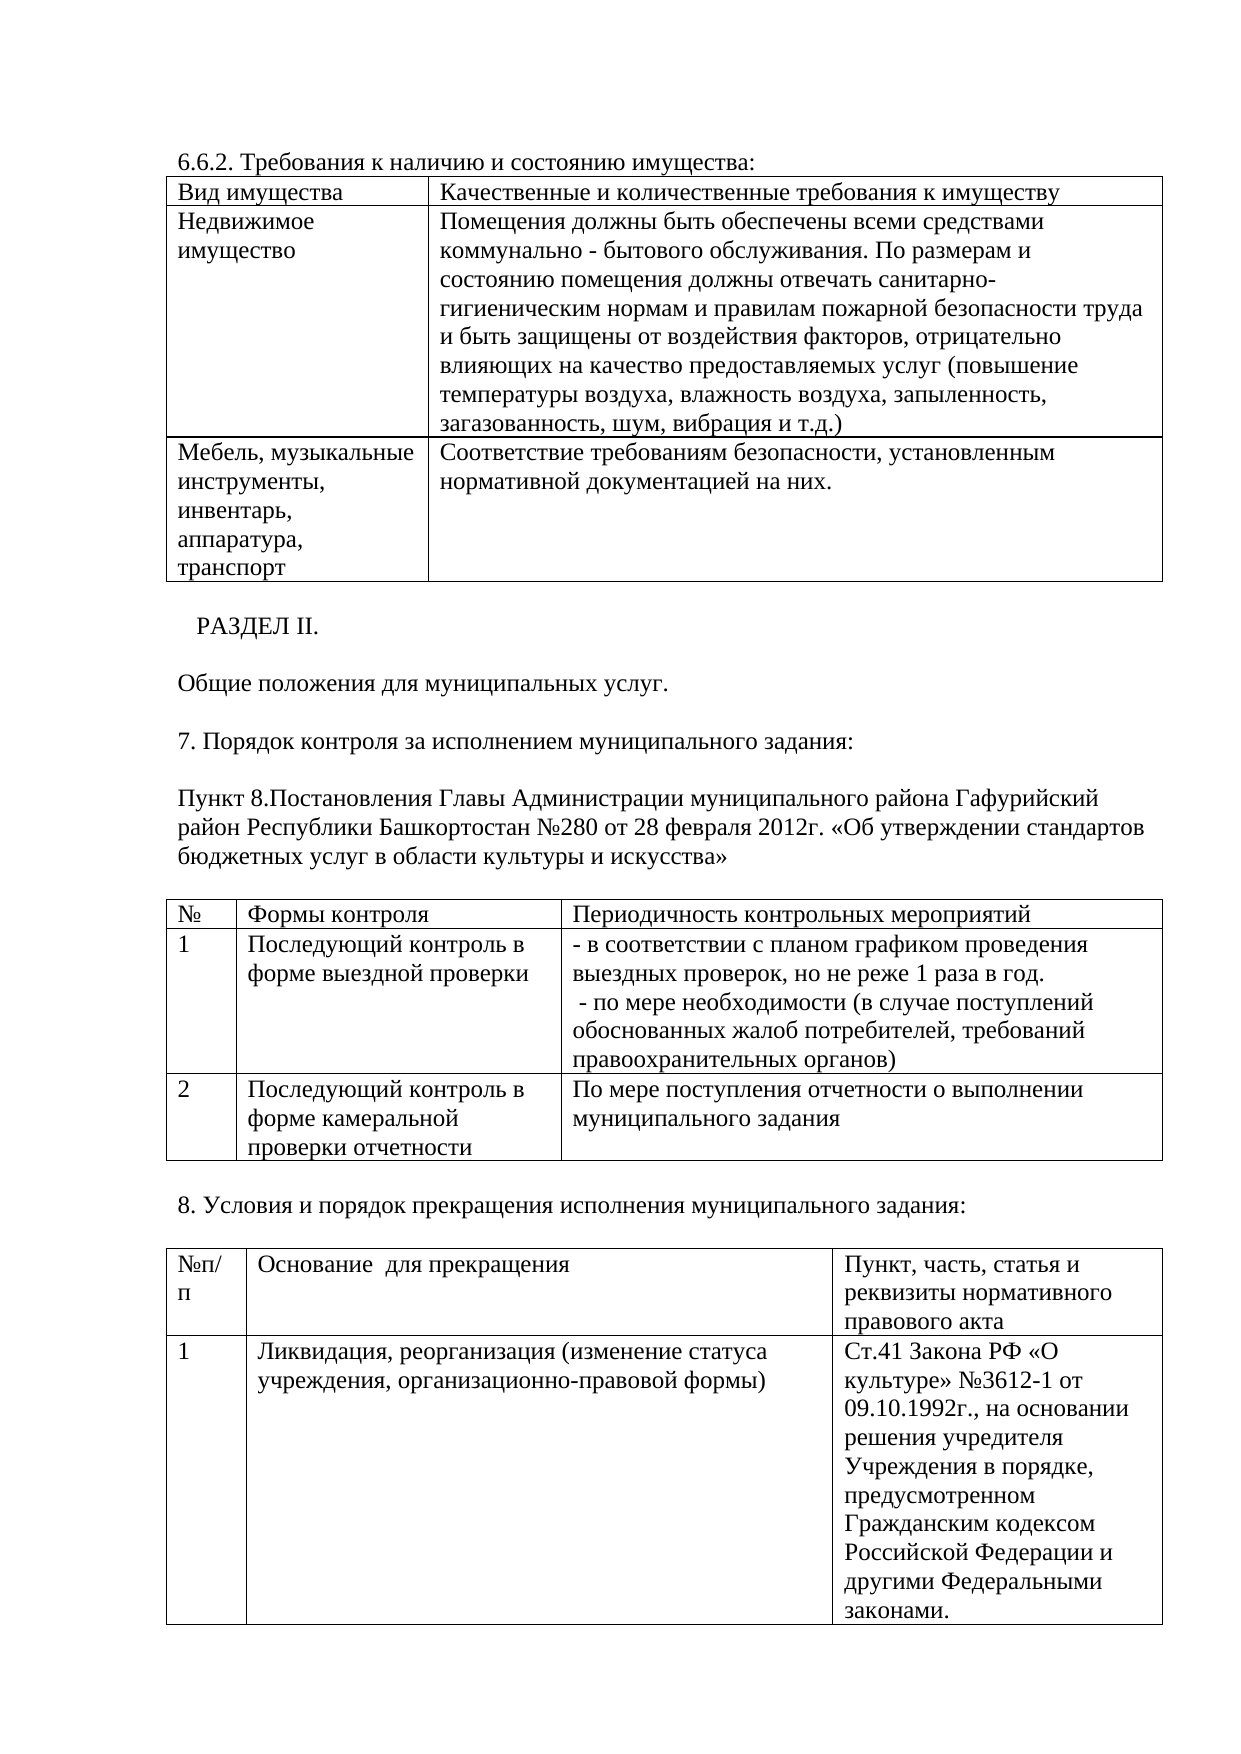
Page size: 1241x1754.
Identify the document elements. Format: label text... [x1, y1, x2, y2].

table_header № [167, 900, 236, 928]
table_cell Ст.41 Закона РФ «О культуре» №3612-1 от 09.10.1992г., на основании решения учредителя Учреждения в порядке, предусмотренном Гражданским кодексом Российской Федерации и другими Федеральными законами. [833, 1336, 1162, 1623]
table_cell По мере поступления отчетности о выполнении муниципального задания [562, 1074, 1162, 1160]
table_header Пункт, часть, статья и реквизиты нормативного правового акта [833, 1249, 1162, 1335]
text Общие положения для муниципальных услуг. [177, 668, 1152, 697]
table_cell 1 [167, 1336, 246, 1623]
table_cell 2 [167, 1074, 236, 1160]
table_header Вид имущества [167, 177, 428, 205]
table_cell - в соответствии с планом графиком проведения выездных проверок, но не реже 1 раза в год. - по мере необходимости (в случае поступлений обоснованных жалоб потребителей, требований правоохранительных органов) [562, 929, 1162, 1073]
table_header Основание для прекращения [247, 1249, 832, 1335]
table_cell Недвижимое имущество [167, 206, 428, 436]
table_header Формы контроля [237, 900, 561, 928]
table_header №п/п [167, 1249, 246, 1335]
text 6.6.2. Требования к наличию и состоянию имущества: [177, 147, 1152, 176]
table_cell Мебель, музыкальные инструменты, инвентарь, аппаратура, транспорт [167, 438, 428, 581]
table_cell Помещения должны быть обеспечены всеми средствами коммунально - бытового обслуживания. По размерам и состоянию помещения должны отвечать санитарно- гигиеническим нормам и правилам пожарной безопасности труда и быть защищены от воздействия факторов, отрицательно влияющих на качество предоставляемых услуг (повышение температуры воздуха, влажность воздуха, запыленность, загазованность, шум, вибрация и т.д.) [429, 206, 1162, 436]
table_cell Последующий контроль в форме камеральной проверки отчетности [237, 1074, 561, 1160]
text 7. Порядок контроля за исполнением муниципального задания: [177, 726, 1152, 755]
table_cell Соответствие требованиям безопасности, установленным нормативной документацией на них. [429, 438, 1162, 581]
table_header Качественные и количественные требования к имуществу [429, 177, 1162, 205]
table_cell Последующий контроль в форме выездной проверки [237, 929, 561, 1073]
table_header Периодичность контрольных мероприятий [562, 900, 1162, 928]
table_cell Ликвидация, реорганизация (изменение статуса учреждения, организационно-правовой формы) [247, 1336, 832, 1623]
text РАЗДЕЛ II. [177, 611, 1152, 640]
text Пункт 8.Постановления Главы Администрации муниципального района Гафурийский район Республики Башкортостан №280 от 28 февраля 2012г. «Об утверждении стандартов бюджетных услуг в области культуры и искусства» [177, 783, 1152, 870]
text 8. Условия и порядок прекращения исполнения муниципального задания: [177, 1190, 1152, 1219]
table_cell 1 [167, 929, 236, 1073]
